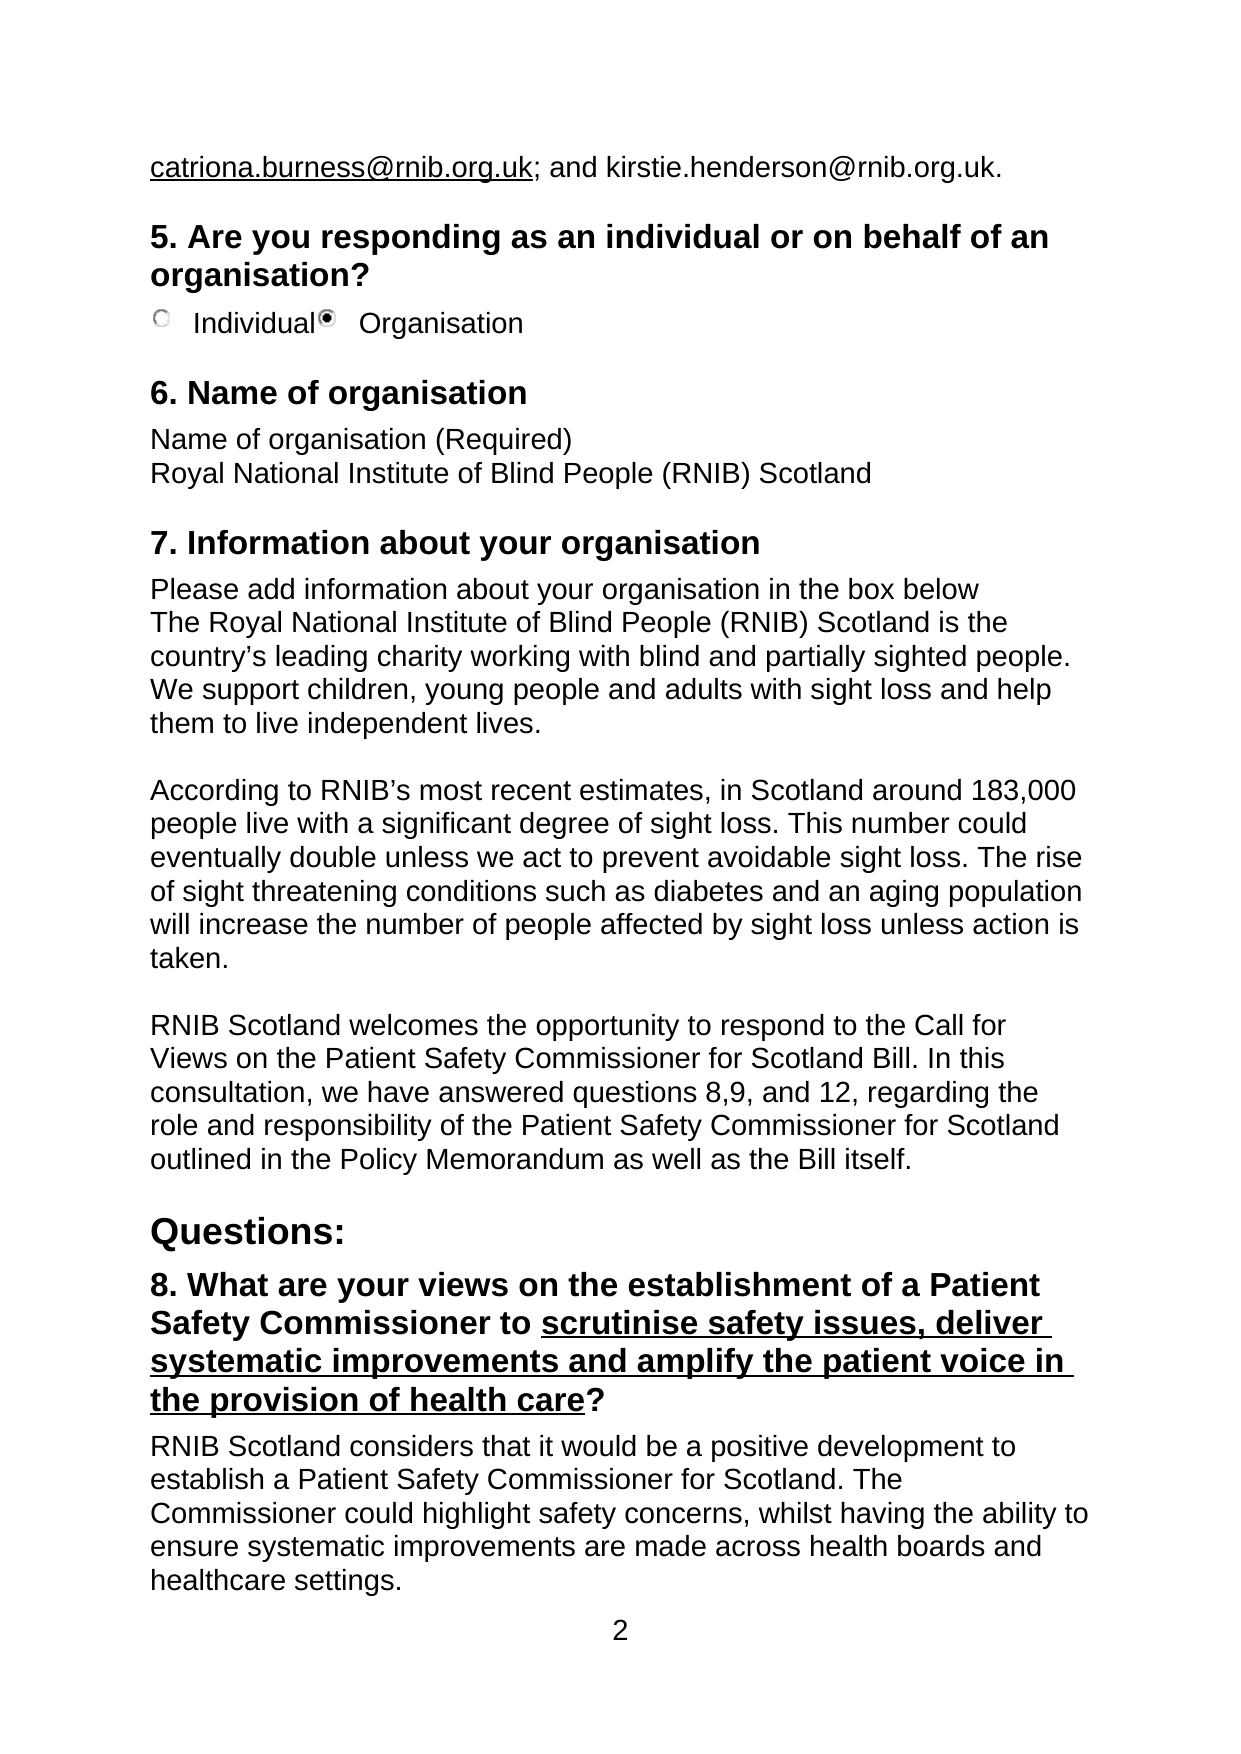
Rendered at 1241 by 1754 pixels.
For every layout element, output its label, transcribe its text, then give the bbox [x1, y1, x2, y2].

subtitle 6. Name of organisation [150, 373, 1090, 412]
text catriona.burness@rnib.org.uk; and kirstie.henderson@rnib.org.uk. [150, 150, 1090, 183]
subtitle 5. Are you responding as an individual or on behalf of an organisation? [150, 217, 1090, 294]
text Individual Organisation [150, 304, 1090, 340]
text RNIB Scotland considers that it would be a positive development to establish a Patient Safety Commissioner for Scotland. The Commissioner could highlight safety concerns, whilst having the ability to ensure systematic improvements are made across health boards and healthcare settings. [150, 1429, 1090, 1596]
subtitle 8. What are your views on the establishment of a Patient Safety Commissioner to scrutinise safety issues, deliver systematic improvements and amplify the patient voice in the provision of health care? [150, 1264, 1090, 1418]
text According to RNIB’s most recent estimates, in Scotland around 183,000 people live with a significant degree of sight loss. This number could eventually double unless we act to prevent avoidable sight loss. The rise of sight threatening conditions such as diabetes and an aging population will increase the number of people affected by sight loss unless action is taken. [150, 773, 1090, 974]
subtitle Questions: [150, 1209, 1090, 1252]
text The Royal National Institute of Blind People (RNIB) Scotland is the country’s leading charity working with blind and partially sighted people. We support children, young people and adults with sight loss and help them to live independent lives. [150, 605, 1090, 739]
text Royal National Institute of Blind People (RNIB) Scotland [150, 456, 1090, 489]
subtitle 7. Information about your organisation [150, 523, 1090, 561]
text Name of organisation (Required) [150, 422, 1090, 456]
text RNIB Scotland welcomes the opportunity to respond to the Call for Views on the Patient Safety Commissioner for Scotland Bill. In this consultation, we have answered questions 8,9, and 12, regarding the role and responsibility of the Patient Safety Commissioner for Scotland outlined in the Policy Memorandum as well as the Bill itself. [150, 1008, 1090, 1175]
text Please add information about your organisation in the box below [150, 572, 1090, 605]
